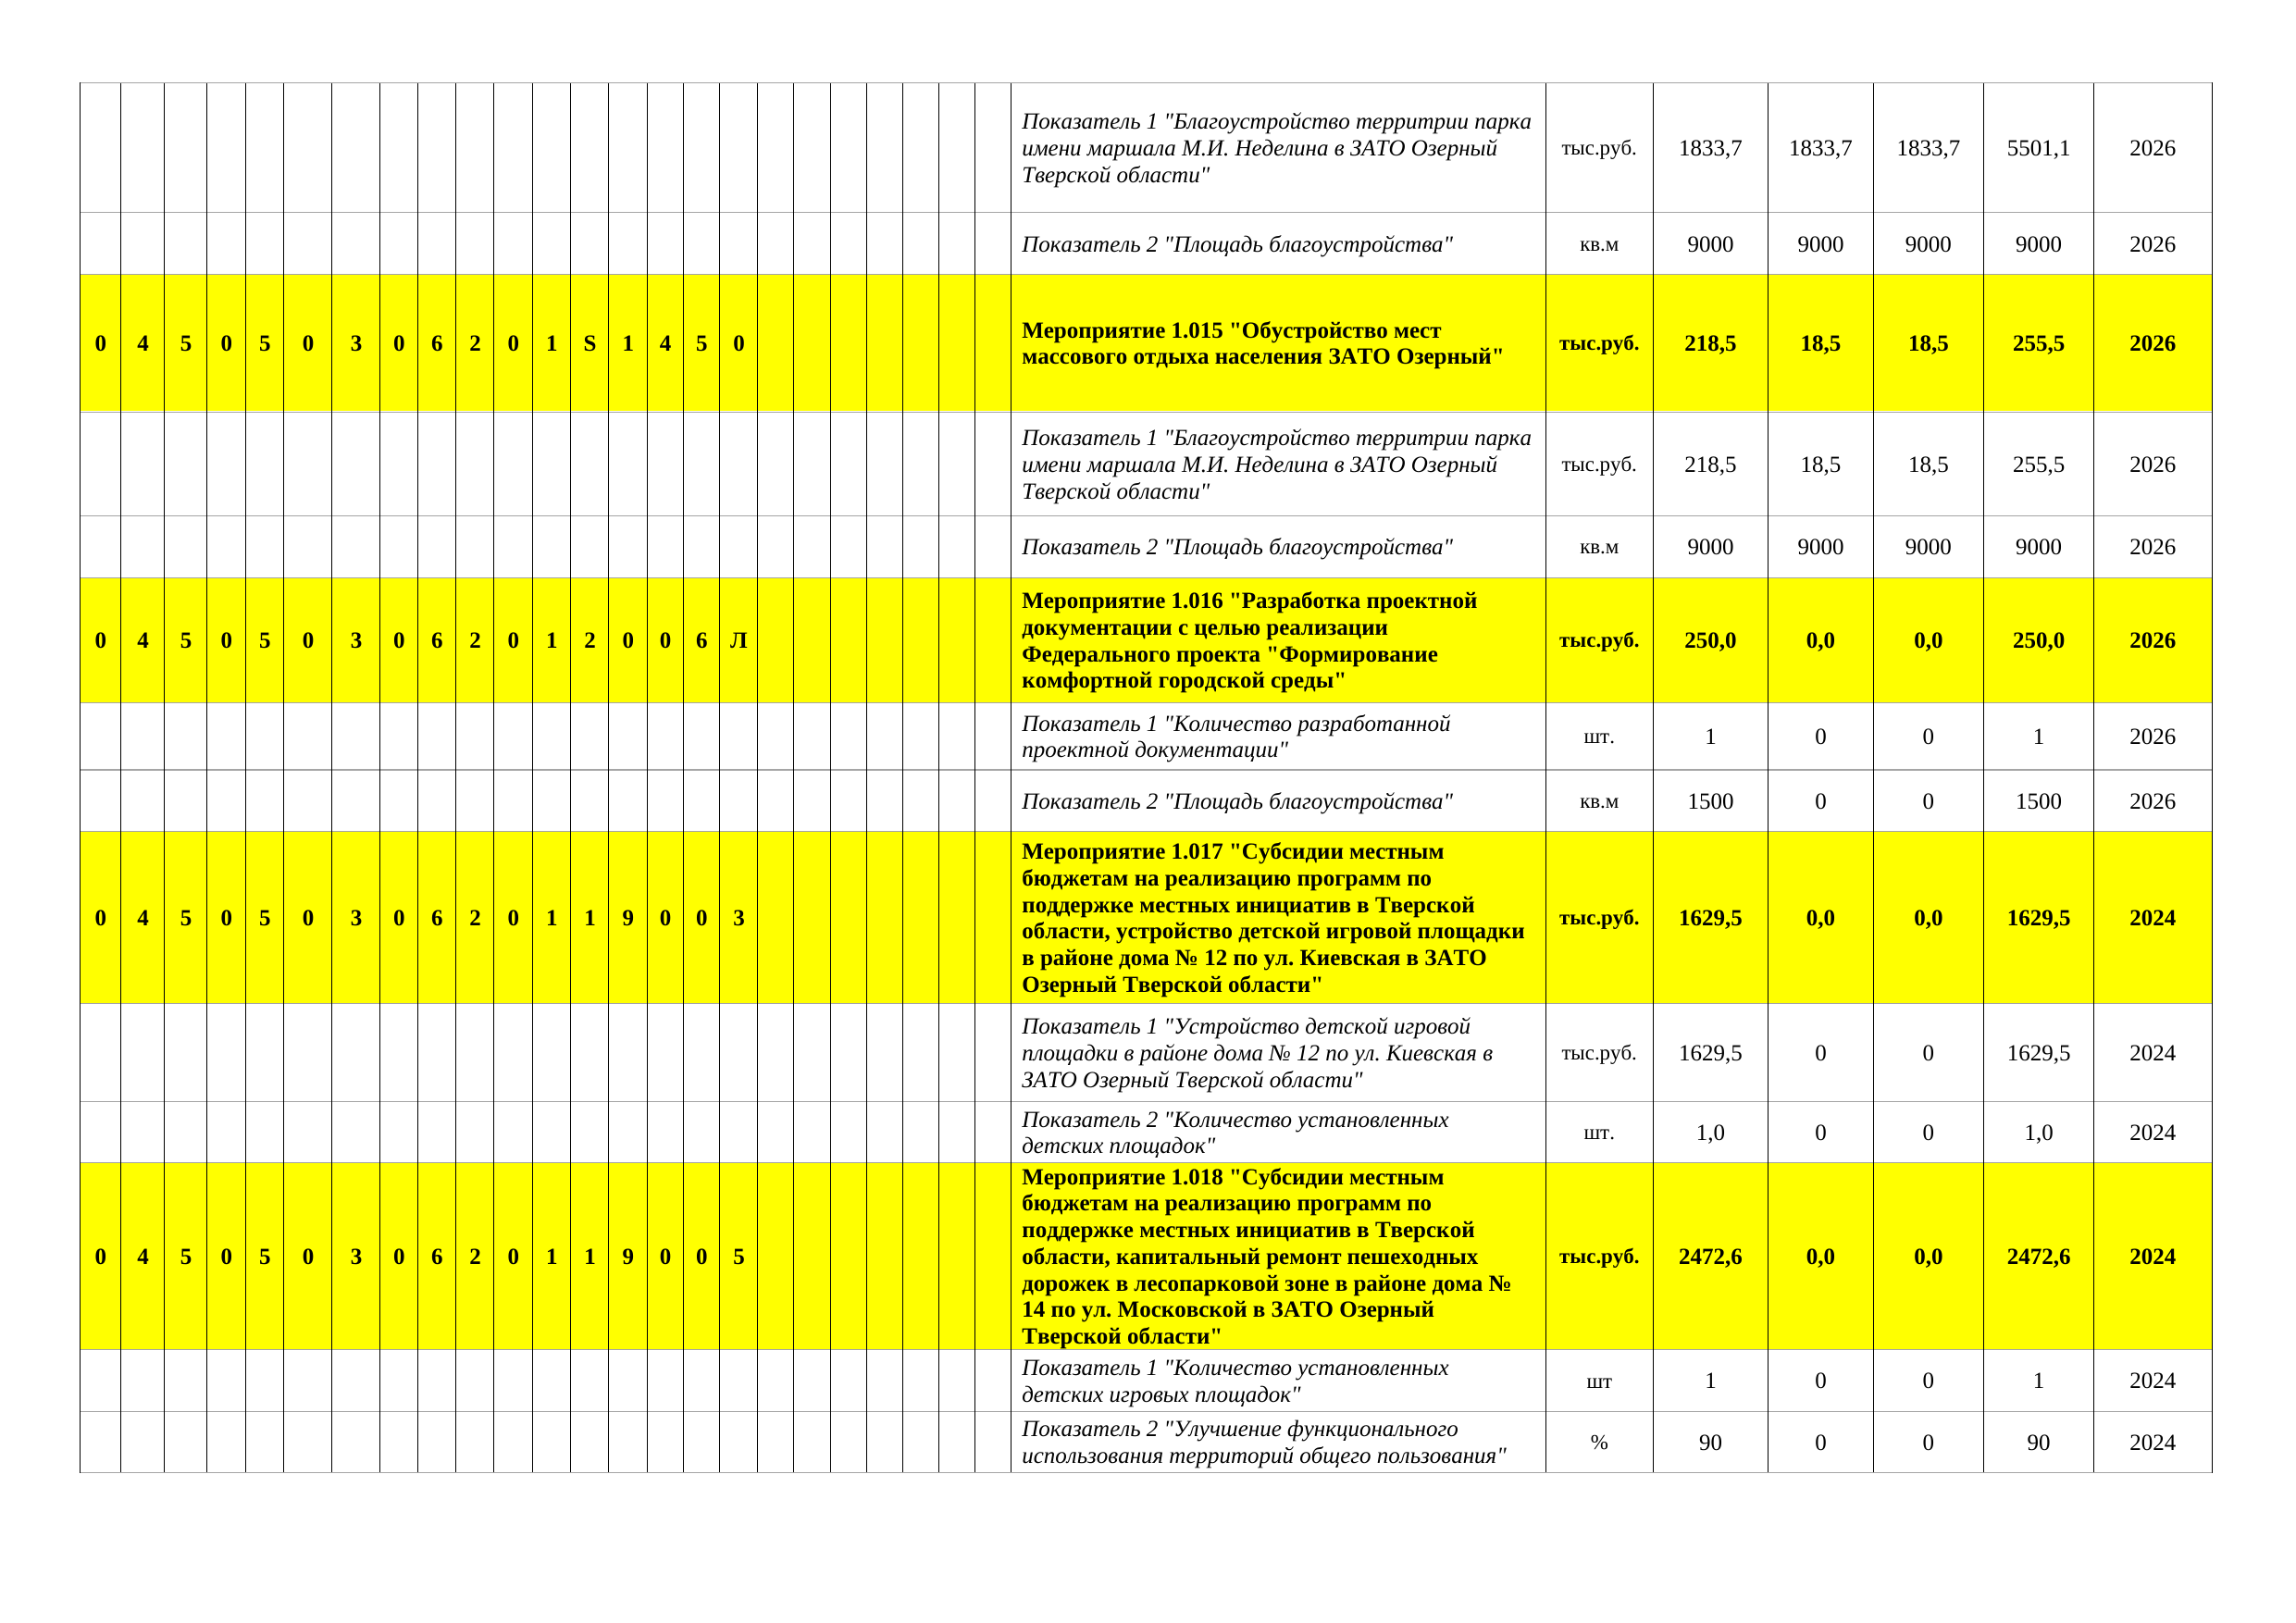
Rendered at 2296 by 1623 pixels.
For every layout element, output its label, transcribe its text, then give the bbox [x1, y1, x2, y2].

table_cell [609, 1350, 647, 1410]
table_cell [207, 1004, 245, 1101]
table_cell [207, 413, 245, 515]
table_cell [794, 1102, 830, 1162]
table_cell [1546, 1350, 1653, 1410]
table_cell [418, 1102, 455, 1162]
table_cell [684, 83, 719, 212]
table_cell 2 [456, 275, 493, 411]
table_cell [456, 516, 493, 576]
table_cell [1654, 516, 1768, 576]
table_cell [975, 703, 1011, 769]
table_cell [380, 413, 417, 515]
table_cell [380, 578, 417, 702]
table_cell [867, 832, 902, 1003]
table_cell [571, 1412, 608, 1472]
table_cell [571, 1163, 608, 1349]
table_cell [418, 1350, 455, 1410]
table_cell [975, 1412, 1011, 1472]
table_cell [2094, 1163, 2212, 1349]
table_cell [571, 83, 608, 212]
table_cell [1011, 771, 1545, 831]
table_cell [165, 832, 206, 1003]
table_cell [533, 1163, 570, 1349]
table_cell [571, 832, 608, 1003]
table_cell [794, 516, 830, 576]
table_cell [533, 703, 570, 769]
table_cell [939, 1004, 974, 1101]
table_cell 18,5 [1874, 413, 1983, 515]
table_cell [684, 213, 719, 274]
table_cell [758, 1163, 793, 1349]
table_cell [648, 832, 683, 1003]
table_cell 0 [207, 275, 245, 411]
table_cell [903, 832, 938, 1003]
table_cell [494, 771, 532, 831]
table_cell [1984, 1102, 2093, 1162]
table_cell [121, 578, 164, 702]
table_cell [246, 516, 283, 576]
table_cell [284, 413, 331, 515]
table_cell [720, 83, 757, 212]
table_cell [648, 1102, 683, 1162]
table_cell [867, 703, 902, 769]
table_cell 1833,7 [1654, 83, 1768, 212]
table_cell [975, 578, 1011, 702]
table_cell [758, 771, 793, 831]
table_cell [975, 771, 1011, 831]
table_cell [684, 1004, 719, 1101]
table_cell 18,5 [1769, 275, 1873, 411]
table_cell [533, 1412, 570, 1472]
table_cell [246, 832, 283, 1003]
table_cell [831, 213, 866, 274]
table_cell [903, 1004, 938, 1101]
table_cell [609, 413, 647, 515]
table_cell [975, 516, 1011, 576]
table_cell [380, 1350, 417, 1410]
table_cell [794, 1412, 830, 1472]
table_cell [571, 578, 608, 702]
table_cell S [571, 275, 608, 411]
table_cell 1833,7 [1874, 83, 1983, 212]
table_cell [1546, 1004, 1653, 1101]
table_cell [246, 413, 283, 515]
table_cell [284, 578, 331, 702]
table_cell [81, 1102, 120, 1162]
table_cell 5 [246, 275, 283, 411]
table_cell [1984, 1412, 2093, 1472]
table_cell 1833,7 [1769, 83, 1873, 212]
table_cell тыс.руб. [1546, 413, 1653, 515]
table_cell [332, 413, 379, 515]
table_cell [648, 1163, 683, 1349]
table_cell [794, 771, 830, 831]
table_cell 218,5 [1654, 275, 1768, 411]
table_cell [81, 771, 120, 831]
table_cell [533, 213, 570, 274]
table_cell кв.м [1546, 213, 1653, 274]
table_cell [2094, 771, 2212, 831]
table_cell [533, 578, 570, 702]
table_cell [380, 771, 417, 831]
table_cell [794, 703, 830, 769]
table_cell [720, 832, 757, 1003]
table_cell [831, 516, 866, 576]
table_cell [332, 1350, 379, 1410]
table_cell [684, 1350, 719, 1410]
table_cell Мероприятие 1.015 "Обустройство мест массового отдыха населения ЗАТО Озерный" [1011, 275, 1545, 411]
table_cell 9000 [1874, 213, 1983, 274]
table_cell [648, 83, 683, 212]
table_cell 1 [609, 275, 647, 411]
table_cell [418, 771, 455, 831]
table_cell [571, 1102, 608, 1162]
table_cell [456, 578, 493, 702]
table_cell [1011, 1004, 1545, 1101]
table_cell [418, 516, 455, 576]
table_cell [758, 275, 793, 411]
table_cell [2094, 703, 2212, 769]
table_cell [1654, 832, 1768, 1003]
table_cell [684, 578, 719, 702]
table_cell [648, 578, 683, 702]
table_cell [758, 413, 793, 515]
table_cell [494, 213, 532, 274]
table_cell 2026 [2094, 413, 2212, 515]
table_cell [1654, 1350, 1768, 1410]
table_cell [867, 275, 902, 411]
table_cell 4 [648, 275, 683, 411]
table_cell 4 [121, 275, 164, 411]
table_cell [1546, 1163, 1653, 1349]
table_cell [494, 83, 532, 212]
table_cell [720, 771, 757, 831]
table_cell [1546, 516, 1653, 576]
table_cell [684, 516, 719, 576]
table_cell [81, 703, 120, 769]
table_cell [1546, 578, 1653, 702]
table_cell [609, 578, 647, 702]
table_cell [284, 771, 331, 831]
table_cell [794, 413, 830, 515]
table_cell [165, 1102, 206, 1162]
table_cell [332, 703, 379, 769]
table_cell 0 [380, 275, 417, 411]
table_cell 2026 [2094, 275, 2212, 411]
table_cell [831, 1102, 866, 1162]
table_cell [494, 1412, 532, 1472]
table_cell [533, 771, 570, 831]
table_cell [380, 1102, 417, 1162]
table_cell [867, 83, 902, 212]
table_cell [794, 83, 830, 212]
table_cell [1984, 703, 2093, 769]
table_cell [867, 516, 902, 576]
table_cell 9000 [1984, 213, 2093, 274]
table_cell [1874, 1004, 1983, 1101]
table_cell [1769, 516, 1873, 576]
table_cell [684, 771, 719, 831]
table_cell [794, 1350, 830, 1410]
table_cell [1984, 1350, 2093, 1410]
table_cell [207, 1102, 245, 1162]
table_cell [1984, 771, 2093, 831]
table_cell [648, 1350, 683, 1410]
table_cell 0 [720, 275, 757, 411]
table_cell 5501,1 [1984, 83, 2093, 212]
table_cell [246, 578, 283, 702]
table_cell [758, 213, 793, 274]
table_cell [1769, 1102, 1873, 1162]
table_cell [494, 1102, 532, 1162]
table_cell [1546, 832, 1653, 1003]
table_cell [903, 275, 938, 411]
table_cell [81, 213, 120, 274]
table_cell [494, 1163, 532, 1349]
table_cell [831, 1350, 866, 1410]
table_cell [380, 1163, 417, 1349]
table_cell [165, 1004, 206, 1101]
table_cell [939, 213, 974, 274]
table_cell 255,5 [1984, 275, 2093, 411]
table_cell [720, 413, 757, 515]
table_cell [494, 516, 532, 576]
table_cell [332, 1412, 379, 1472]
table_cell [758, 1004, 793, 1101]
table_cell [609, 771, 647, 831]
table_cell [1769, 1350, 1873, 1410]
table_cell [867, 213, 902, 274]
table_cell [720, 516, 757, 576]
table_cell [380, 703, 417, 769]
table_cell [571, 516, 608, 576]
table_cell тыс.руб. [1546, 83, 1653, 212]
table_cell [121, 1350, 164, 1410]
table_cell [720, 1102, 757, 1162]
table_cell [975, 83, 1011, 212]
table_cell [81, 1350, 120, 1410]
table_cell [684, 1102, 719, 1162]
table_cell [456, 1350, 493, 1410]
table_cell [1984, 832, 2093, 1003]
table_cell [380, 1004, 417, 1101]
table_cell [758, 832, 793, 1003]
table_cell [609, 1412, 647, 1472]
table_cell [648, 413, 683, 515]
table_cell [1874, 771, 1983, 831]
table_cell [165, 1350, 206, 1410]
table_cell [332, 83, 379, 212]
table_cell 9000 [1769, 213, 1873, 274]
table_cell 0 [81, 275, 120, 411]
table_cell [975, 413, 1011, 515]
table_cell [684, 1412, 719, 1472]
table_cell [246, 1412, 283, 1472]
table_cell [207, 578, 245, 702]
table_cell 5 [165, 275, 206, 411]
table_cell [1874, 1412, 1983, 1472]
table_cell [81, 516, 120, 576]
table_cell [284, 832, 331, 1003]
table_cell [165, 83, 206, 212]
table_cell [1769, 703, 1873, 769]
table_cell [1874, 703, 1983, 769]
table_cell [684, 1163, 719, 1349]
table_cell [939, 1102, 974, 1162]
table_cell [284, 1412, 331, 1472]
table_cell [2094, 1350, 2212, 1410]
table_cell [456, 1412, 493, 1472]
table_cell [207, 213, 245, 274]
table_cell [975, 213, 1011, 274]
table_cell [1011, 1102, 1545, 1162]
table_cell [494, 413, 532, 515]
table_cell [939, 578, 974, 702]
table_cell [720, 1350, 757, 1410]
table_cell [571, 413, 608, 515]
table_cell [903, 213, 938, 274]
table_cell [121, 213, 164, 274]
table_cell [939, 83, 974, 212]
table_cell [456, 83, 493, 212]
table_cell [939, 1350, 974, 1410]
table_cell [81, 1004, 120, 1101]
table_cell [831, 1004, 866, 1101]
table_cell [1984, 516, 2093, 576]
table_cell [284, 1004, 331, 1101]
table_cell [903, 516, 938, 576]
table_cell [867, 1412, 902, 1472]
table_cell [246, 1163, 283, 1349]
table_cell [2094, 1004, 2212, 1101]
table_cell 5 [684, 275, 719, 411]
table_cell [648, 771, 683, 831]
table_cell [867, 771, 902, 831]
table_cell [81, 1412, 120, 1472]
table_cell [332, 213, 379, 274]
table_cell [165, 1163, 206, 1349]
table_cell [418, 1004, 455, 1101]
table_cell [418, 413, 455, 515]
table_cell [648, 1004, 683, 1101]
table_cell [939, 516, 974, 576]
table_cell 0 [494, 275, 532, 411]
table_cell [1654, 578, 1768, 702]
table_cell [903, 83, 938, 212]
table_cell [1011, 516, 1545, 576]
table_cell [831, 413, 866, 515]
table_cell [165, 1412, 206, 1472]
table_cell [831, 275, 866, 411]
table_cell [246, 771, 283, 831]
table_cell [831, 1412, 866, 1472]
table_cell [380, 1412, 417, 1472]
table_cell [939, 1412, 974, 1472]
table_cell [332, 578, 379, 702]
table_cell [121, 83, 164, 212]
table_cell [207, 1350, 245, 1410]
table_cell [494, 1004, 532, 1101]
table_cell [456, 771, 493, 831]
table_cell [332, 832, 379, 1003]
table_cell [794, 213, 830, 274]
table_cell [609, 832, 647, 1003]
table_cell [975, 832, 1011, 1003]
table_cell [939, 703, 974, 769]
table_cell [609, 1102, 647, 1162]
table_cell 2026 [2094, 213, 2212, 274]
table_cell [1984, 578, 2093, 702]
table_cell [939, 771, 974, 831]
table_cell [165, 516, 206, 576]
table_cell [609, 83, 647, 212]
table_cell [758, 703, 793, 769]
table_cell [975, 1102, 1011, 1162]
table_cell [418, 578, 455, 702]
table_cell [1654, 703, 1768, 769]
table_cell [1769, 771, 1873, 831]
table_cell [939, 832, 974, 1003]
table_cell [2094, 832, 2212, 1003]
table_cell Показатель 1 "Благоустройство территрии парка имени маршала М.И. Неделина в ЗАТО Озерный Тверской области" [1011, 83, 1545, 212]
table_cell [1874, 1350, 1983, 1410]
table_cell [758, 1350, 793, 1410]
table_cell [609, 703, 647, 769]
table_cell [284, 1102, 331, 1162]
table_cell [758, 516, 793, 576]
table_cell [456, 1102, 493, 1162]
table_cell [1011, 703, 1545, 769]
table_cell [720, 213, 757, 274]
table_cell [284, 83, 331, 212]
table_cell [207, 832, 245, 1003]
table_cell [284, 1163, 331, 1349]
table_cell 3 [332, 275, 379, 411]
table_cell 9000 [1654, 213, 1768, 274]
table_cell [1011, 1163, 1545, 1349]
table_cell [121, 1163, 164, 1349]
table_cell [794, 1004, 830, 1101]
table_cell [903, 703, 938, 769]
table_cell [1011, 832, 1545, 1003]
table_cell 218,5 [1654, 413, 1768, 515]
table_cell [81, 83, 120, 212]
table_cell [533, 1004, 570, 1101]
table_cell [121, 516, 164, 576]
table_cell [418, 83, 455, 212]
table_cell [975, 275, 1011, 411]
table_cell [418, 213, 455, 274]
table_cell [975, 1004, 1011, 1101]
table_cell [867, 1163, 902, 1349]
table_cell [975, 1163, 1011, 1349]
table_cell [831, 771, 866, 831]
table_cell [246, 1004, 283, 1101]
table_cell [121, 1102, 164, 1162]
table_cell [648, 213, 683, 274]
table_cell [571, 213, 608, 274]
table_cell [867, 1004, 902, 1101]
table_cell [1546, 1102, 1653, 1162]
table_cell [533, 413, 570, 515]
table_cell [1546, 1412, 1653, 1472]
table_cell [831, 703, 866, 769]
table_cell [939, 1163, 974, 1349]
table_cell 2026 [2094, 83, 2212, 212]
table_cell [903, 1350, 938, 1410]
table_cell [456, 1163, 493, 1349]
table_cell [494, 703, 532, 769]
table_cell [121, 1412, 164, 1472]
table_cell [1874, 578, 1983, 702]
table_cell [456, 413, 493, 515]
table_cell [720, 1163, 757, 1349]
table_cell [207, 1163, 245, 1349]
table_cell 0 [284, 275, 331, 411]
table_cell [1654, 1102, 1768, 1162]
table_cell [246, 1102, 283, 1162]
table_cell [207, 83, 245, 212]
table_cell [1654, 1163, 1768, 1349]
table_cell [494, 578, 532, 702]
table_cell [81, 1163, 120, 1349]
table_cell [380, 516, 417, 576]
table_cell 18,5 [1769, 413, 1873, 515]
table_cell [609, 516, 647, 576]
table_cell [284, 213, 331, 274]
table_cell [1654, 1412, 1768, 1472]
table_cell [794, 275, 830, 411]
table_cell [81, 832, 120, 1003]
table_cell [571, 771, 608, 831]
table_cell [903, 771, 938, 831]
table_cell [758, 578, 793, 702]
table_cell [207, 516, 245, 576]
table_cell [380, 213, 417, 274]
table_cell 18,5 [1874, 275, 1983, 411]
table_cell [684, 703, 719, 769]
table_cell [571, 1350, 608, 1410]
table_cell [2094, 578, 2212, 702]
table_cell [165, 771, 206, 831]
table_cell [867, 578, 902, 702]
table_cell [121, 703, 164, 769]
table_cell [831, 83, 866, 212]
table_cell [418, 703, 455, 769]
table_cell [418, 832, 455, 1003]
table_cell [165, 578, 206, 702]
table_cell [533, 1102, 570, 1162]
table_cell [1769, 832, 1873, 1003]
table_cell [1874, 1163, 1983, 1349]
table_cell [246, 83, 283, 212]
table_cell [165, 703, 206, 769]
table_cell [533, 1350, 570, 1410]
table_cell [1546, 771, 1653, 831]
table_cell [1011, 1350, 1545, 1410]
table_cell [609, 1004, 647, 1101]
table_cell [284, 516, 331, 576]
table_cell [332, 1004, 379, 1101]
table_cell [939, 275, 974, 411]
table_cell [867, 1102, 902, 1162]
table_cell [609, 213, 647, 274]
table_cell Показатель 1 "Благоустройство территрии парка имени маршала М.И. Неделина в ЗАТО Озерный Тверской области" [1011, 413, 1545, 515]
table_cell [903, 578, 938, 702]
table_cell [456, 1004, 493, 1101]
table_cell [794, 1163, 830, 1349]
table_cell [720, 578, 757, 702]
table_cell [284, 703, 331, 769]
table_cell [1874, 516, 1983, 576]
table_cell 1 [533, 275, 570, 411]
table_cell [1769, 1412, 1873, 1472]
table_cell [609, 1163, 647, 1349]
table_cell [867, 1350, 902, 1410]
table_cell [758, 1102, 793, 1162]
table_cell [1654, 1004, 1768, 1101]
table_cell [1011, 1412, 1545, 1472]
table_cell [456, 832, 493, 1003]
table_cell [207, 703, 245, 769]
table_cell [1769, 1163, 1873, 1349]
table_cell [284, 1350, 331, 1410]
table_cell [121, 413, 164, 515]
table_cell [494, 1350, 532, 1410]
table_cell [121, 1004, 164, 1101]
table_cell [533, 83, 570, 212]
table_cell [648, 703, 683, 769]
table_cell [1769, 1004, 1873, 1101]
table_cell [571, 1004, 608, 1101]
table_cell [867, 413, 902, 515]
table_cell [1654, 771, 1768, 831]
table_cell [165, 213, 206, 274]
table_cell [903, 413, 938, 515]
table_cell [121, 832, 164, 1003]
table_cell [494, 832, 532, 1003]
table_cell [533, 516, 570, 576]
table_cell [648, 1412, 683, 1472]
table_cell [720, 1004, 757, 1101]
table_cell [648, 516, 683, 576]
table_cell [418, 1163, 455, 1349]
table_cell 255,5 [1984, 413, 2093, 515]
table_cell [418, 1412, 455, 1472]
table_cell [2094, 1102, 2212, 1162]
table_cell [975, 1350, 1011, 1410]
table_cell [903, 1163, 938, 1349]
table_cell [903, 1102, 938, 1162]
table_cell тыс.руб. [1546, 275, 1653, 411]
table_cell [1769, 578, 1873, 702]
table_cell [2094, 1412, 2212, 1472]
table_cell 6 [418, 275, 455, 411]
table_cell Показатель 2 "Площадь благоустройства" [1011, 213, 1545, 274]
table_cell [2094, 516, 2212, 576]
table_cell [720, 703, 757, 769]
table_cell [81, 413, 120, 515]
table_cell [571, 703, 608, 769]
table_cell [246, 213, 283, 274]
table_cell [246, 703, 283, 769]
table_cell [758, 83, 793, 212]
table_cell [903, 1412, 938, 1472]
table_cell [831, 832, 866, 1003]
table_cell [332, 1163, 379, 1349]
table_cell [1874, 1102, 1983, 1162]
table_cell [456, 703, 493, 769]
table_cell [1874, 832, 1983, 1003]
table_cell [684, 413, 719, 515]
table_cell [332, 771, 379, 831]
table_cell [939, 413, 974, 515]
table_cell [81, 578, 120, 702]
table_cell [380, 83, 417, 212]
table_cell [456, 213, 493, 274]
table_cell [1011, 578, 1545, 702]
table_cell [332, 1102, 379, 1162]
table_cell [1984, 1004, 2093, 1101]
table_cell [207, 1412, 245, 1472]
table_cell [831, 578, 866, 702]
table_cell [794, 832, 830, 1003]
table_cell [332, 516, 379, 576]
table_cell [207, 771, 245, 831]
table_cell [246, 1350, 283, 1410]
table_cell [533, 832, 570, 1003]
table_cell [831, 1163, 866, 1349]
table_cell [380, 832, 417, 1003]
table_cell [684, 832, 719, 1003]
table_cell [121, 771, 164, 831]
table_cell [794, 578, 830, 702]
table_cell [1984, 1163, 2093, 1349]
table_cell [165, 413, 206, 515]
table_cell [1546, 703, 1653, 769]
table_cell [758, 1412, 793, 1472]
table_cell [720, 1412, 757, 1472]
